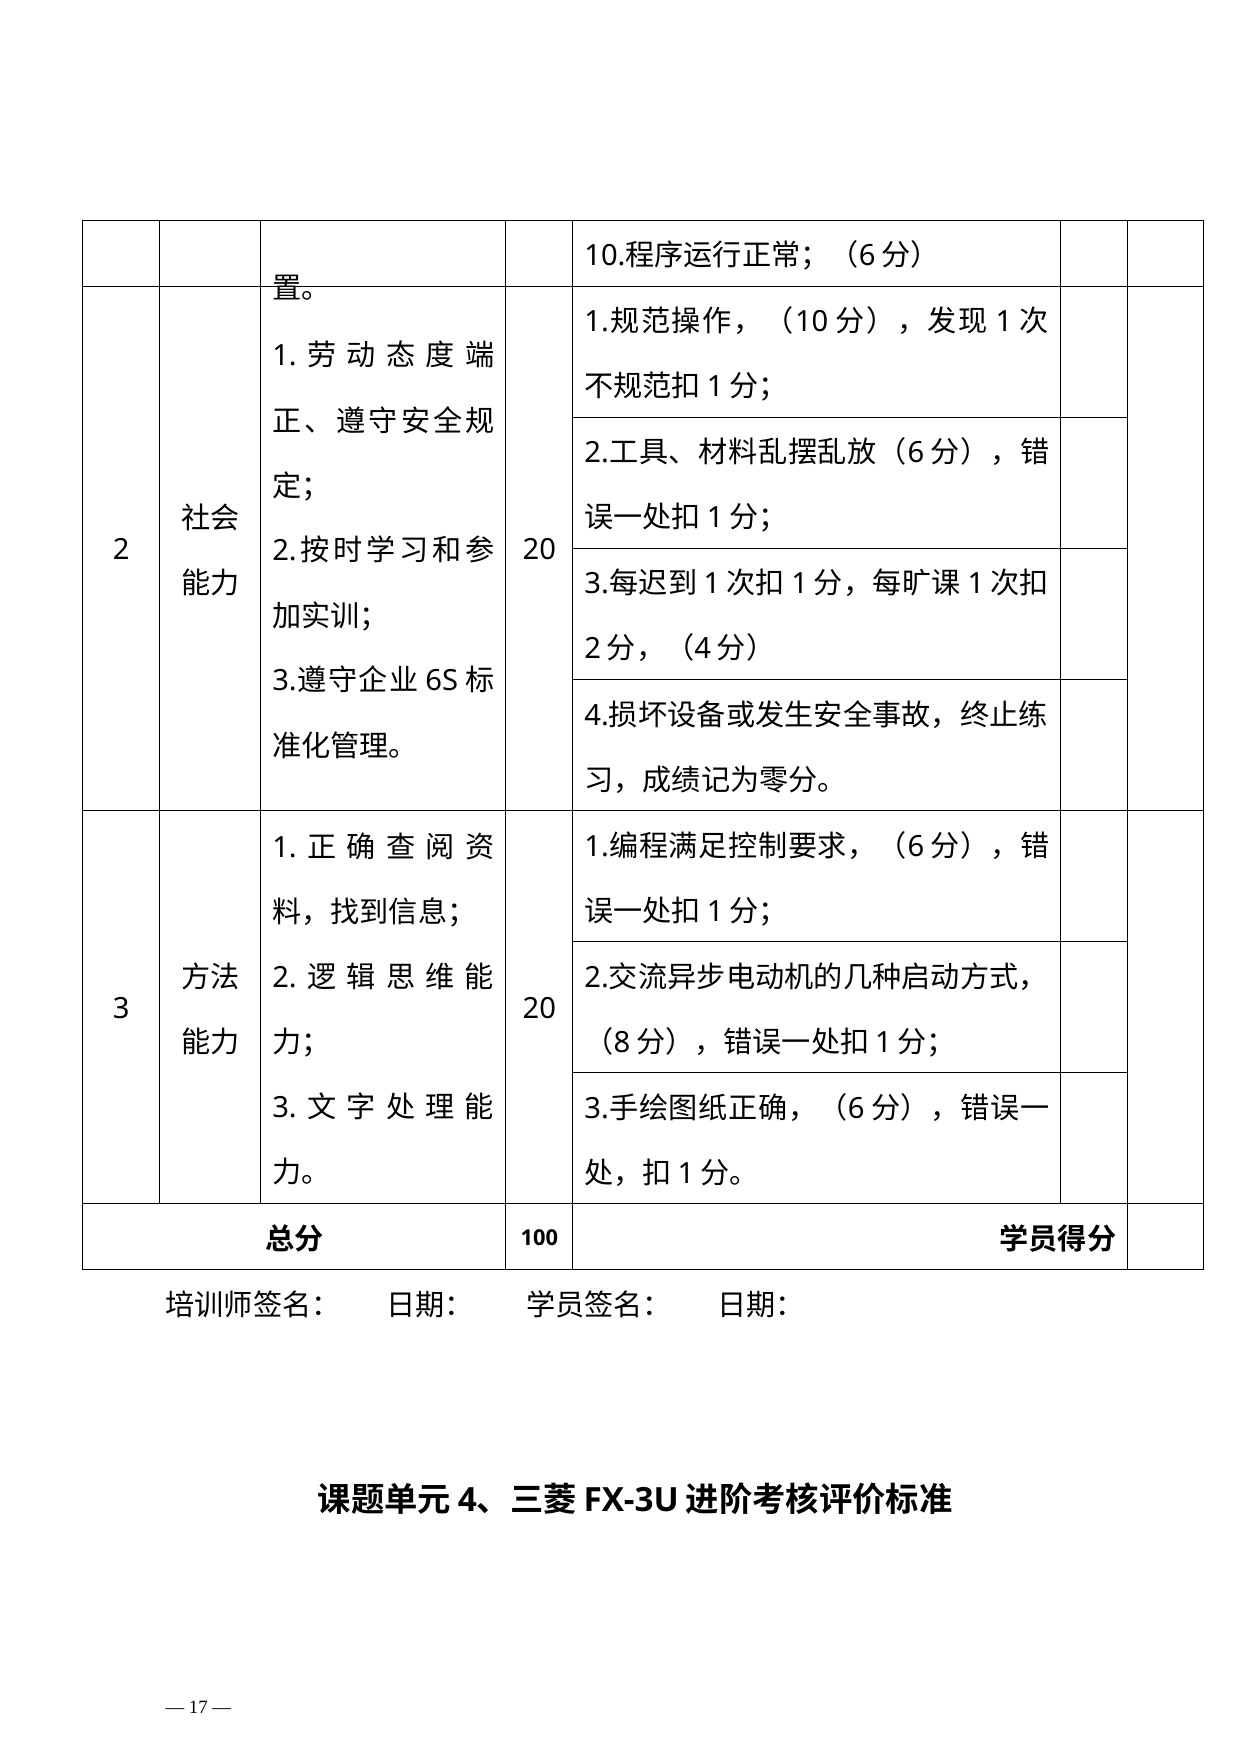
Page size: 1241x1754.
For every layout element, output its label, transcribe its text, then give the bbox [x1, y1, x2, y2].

table_cell [1061, 811, 1127, 941]
table_cell 100 [506, 1204, 572, 1269]
table_cell 1.正确查阅资料，找到信息； 2.逻辑思维能力； 3.文字处理能力。 [261, 811, 505, 1203]
table_cell [1128, 287, 1203, 810]
table_cell [1061, 680, 1127, 810]
table_cell 3 [83, 811, 159, 1203]
table_cell [1061, 418, 1127, 548]
table_cell 学员得分 [573, 1204, 1127, 1269]
table_cell [1128, 811, 1203, 1203]
table_cell 10.程序运行正常；（6分） [573, 221, 1060, 286]
table_cell 1.编程满足控制要求，（6分），错误一处扣1分； [573, 811, 1060, 941]
table_cell 20 [506, 811, 572, 1203]
table_cell 4.损坏设备或发生安全事故，终止练习，成绩记为零分。 [573, 680, 1060, 810]
table_cell [1128, 1204, 1203, 1269]
table_cell [1061, 1073, 1127, 1203]
table_cell 2.工具、材料乱摆乱放（6分），错误一处扣1分； [573, 418, 1060, 548]
table_cell [1061, 942, 1127, 1072]
table_cell [1061, 221, 1127, 286]
table_cell 2.交流异步电动机的几种启动方式，（8分），错误一处扣1分； [573, 942, 1060, 1072]
table_cell 总分 [83, 1204, 505, 1269]
table_cell 2 [83, 287, 159, 810]
text 培训师签名： 日期： 学员签名： 日期： [165, 1270, 1104, 1335]
table_cell [1061, 549, 1127, 679]
table_cell 方法能力 [160, 811, 260, 1203]
text 课题单元4、三菱FX-3U进阶考核评价标准 [165, 1465, 1104, 1530]
table_cell 1.劳动态度端正、遵守安全规定； 2.按时学习和参加实训； 3.遵守企业6S标准化管理。 [261, 287, 505, 810]
table_cell 社会能力 [160, 287, 260, 810]
table_cell 20 [506, 287, 572, 810]
table_cell [1061, 287, 1127, 417]
table_cell 3.每迟到1次扣1分，每旷课1次扣2分，（4分） [573, 549, 1060, 679]
table_cell 3.手绘图纸正确，（6分），错误一处，扣1分。 [573, 1073, 1060, 1203]
table_cell 1.规范操作，（10分），发现1次不规范扣1分； [573, 287, 1060, 417]
